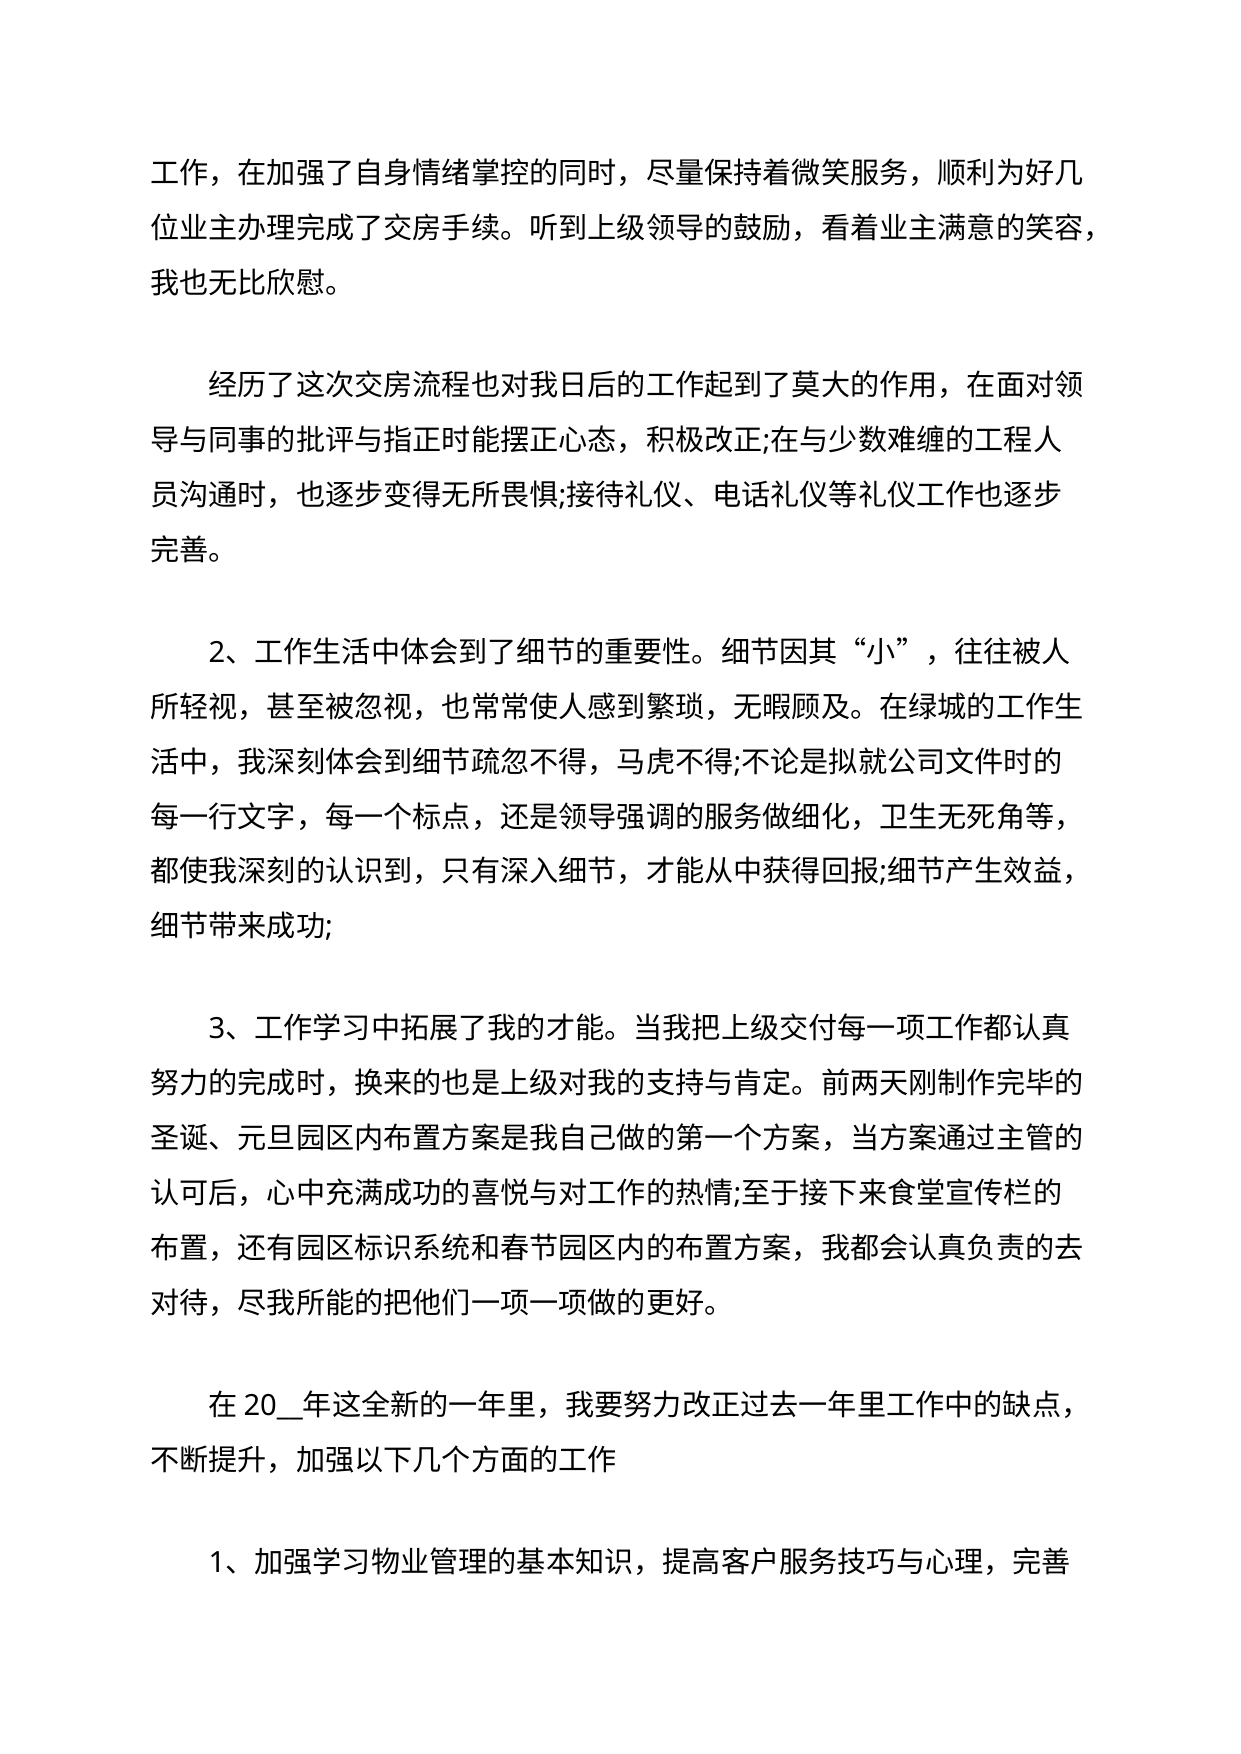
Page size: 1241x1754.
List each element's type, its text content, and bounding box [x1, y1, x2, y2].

text 经历了这次交房流程也对我日后的工作起到了莫大的作用，在面对领导与同事的批评与指正时能摆正心态，积极改正;在与少数难缠的工程人员沟通时，也逐步变得无所畏惧;接待礼仪、电话礼仪等礼仪工作也逐步完善。 [150, 362, 1090, 569]
text 在20__年这全新的一年里，我要努力改正过去一年里工作中的缺点，不断提升，加强以下几个方面的工作 [150, 1381, 1090, 1479]
text 3、工作学习中拓展了我的才能。当我把上级交付每一项工作都认真努力的完成时，换来的也是上级对我的支持与肯定。前两天刚制作完毕的圣诞、元旦园区内布置方案是我自己做的第一个方案，当方案通过主管的认可后，心中充满成功的喜悦与对工作的热情;至于接下来食堂宣传栏的布置，还有园区标识系统和春节园区内的布置方案，我都会认真负责的去对待，尽我所能的把他们一项一项做的更好。 [150, 1005, 1090, 1322]
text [150, 1538, 1090, 1581]
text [150, 150, 1090, 302]
text 2、工作生活中体会到了细节的重要性。细节因其“小”，往往被人所轻视，甚至被忽视，也常常使人感到繁琐，无暇顾及。在绿城的工作生活中，我深刻体会到细节疏忽不得，马虎不得;不论是拟就公司文件时的每一行文字，每一个标点，还是领导强调的服务做细化，卫生无死角等，都使我深刻的认识到，只有深入细节，才能从中获得回报;细节产生效益，细节带来成功; [150, 628, 1090, 945]
